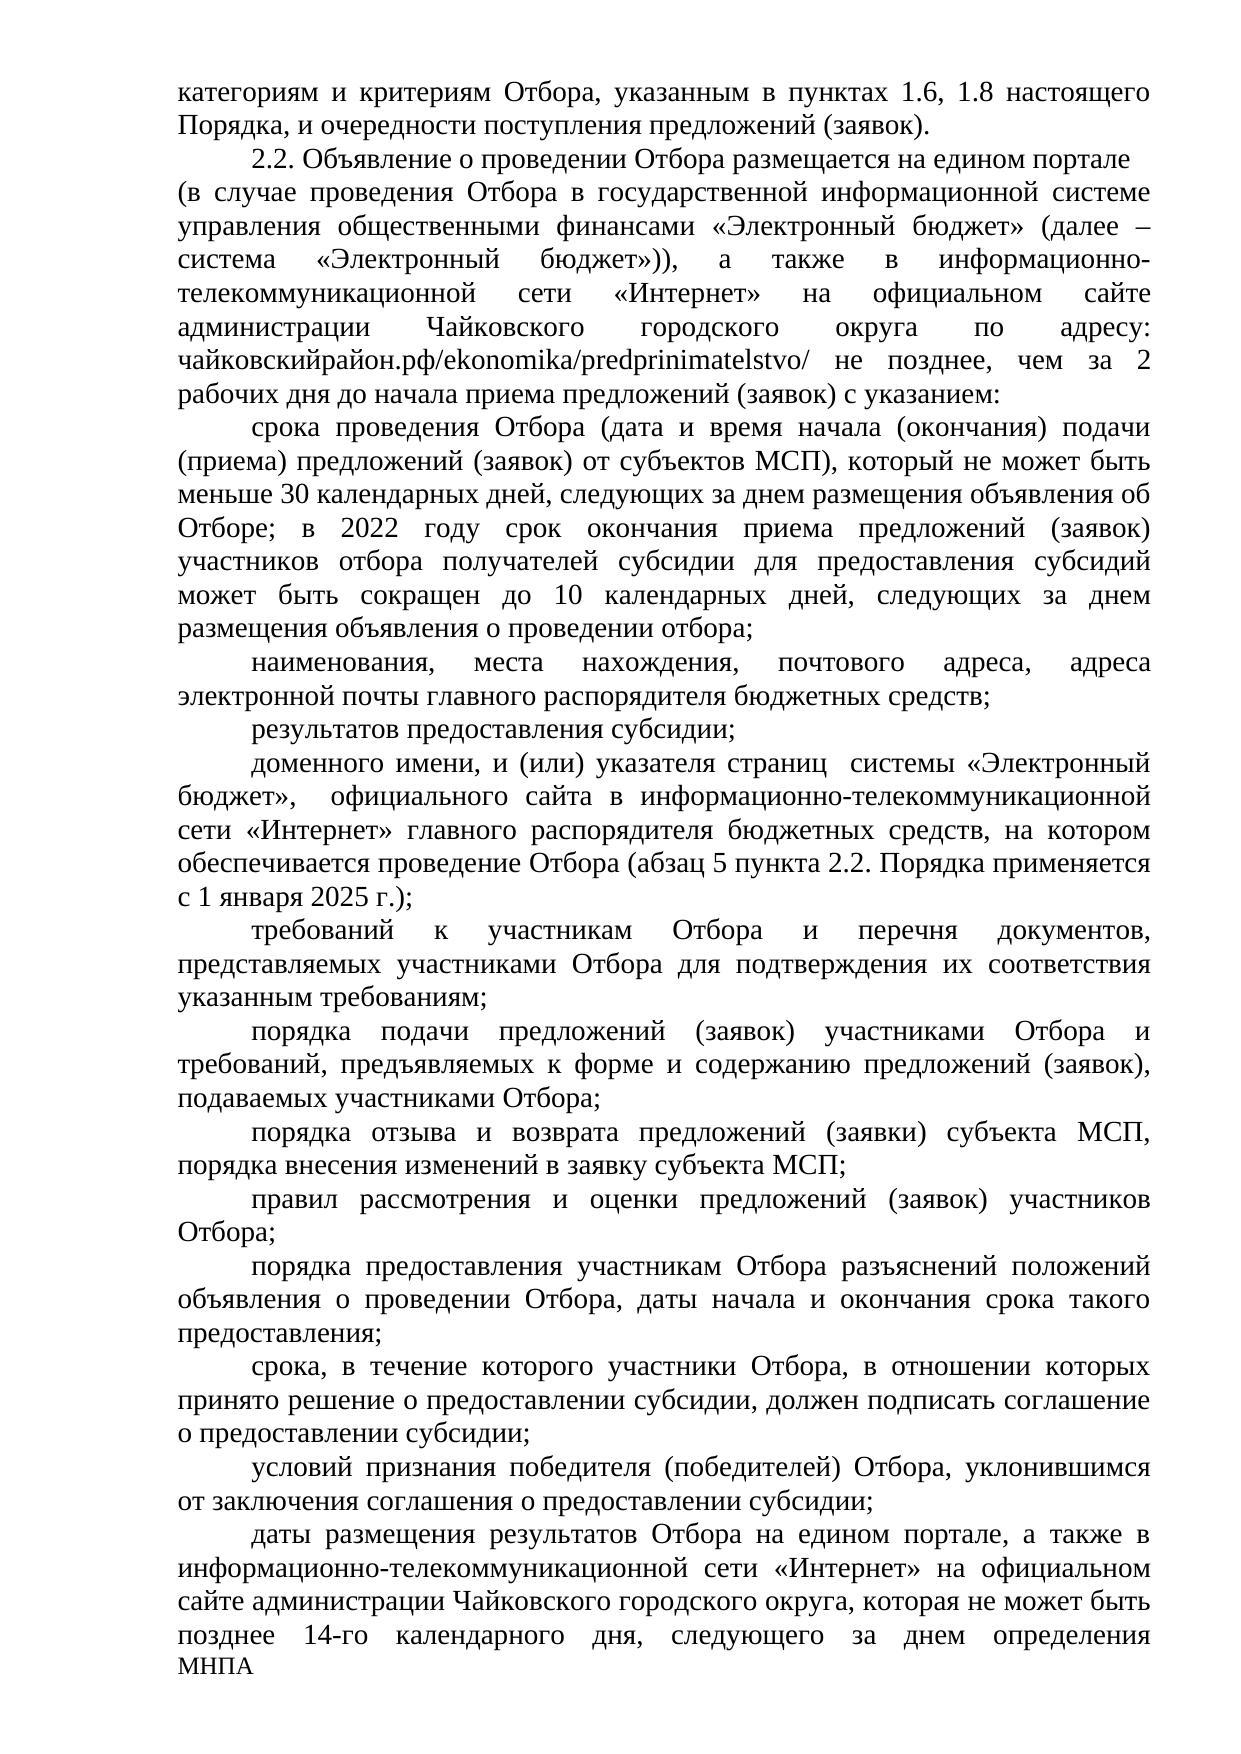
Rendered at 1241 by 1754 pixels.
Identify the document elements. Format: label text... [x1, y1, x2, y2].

text условий признания победителя (победителей) Отбора, уклонившимся от заключения соглашения о предоставлении субсидии; [177, 1449, 1152, 1516]
text требований к участникам Отбора и перечня документов, представляемых участниками Отбора для подтверждения их соответствия указанным требованиям; [177, 912, 1152, 1013]
text порядка отзыва и возврата предложений (заявки) субъекта МСП, порядка внесения изменений в заявку субъекта МСП; [177, 1114, 1152, 1181]
text результатов предоставления субсидии; [177, 711, 1152, 745]
text доменного имени, и (или) указателя страниц системы «Электронный бюджет», официального сайта в информационно-телекоммуникационной сети «Интернет» главного распорядителя бюджетных средств, на котором обеспечивается проведение Отбора (абзац 5 пункта 2.2. Порядка применяется с 1 января 2025 г.); [177, 745, 1152, 912]
text (в случае проведения Отбора в государственной информационной системе управления общественными финансами «Электронный бюджет» (далее – система «Электронный бюджет»)), а также в информационно-телекоммуникационной сети «Интернет» на официальном сайте администрации Чайковского городского округа по адресу: чайковскийрайон.рф/ekonomika/predprinimatelstvo/ не позднее, чем за 2 рабочих дня до начала приема предложений (заявок) с указанием: [177, 174, 1152, 409]
text правил рассмотрения и оценки предложений (заявок) участников Отбора; [177, 1181, 1152, 1248]
text срока, в течение которого участники Отбора, в отношении которых принято решение о предоставлении субсидии, должен подписать соглашение о предоставлении субсидии; [177, 1348, 1152, 1449]
text 2.2. Объявление о проведении Отбора размещается на едином портале [177, 141, 1152, 174]
text порядка предоставления участникам Отбора разъяснений положений объявления о проведении Отбора, даты начала и окончания срока такого предоставления; [177, 1248, 1152, 1348]
text срока проведения Отбора (дата и время начала (окончания) подачи (приема) предложений (заявок) от субъектов МСП), который не может быть меньше 30 календарных дней, следующих за днем размещения объявления об Отборе; в 2022 году срок окончания приема предложений (заявок) участников отбора получателей субсидии для предоставления субсидий может быть сокращен до 10 календарных дней, следующих за днем размещения объявления о проведении отбора; [177, 409, 1152, 644]
text наименования, места нахождения, почтового адреса, адреса электронной почты главного распорядителя бюджетных средств; [177, 644, 1152, 711]
text порядка подачи предложений (заявок) участниками Отбора и требований, предъявляемых к форме и содержанию предложений (заявок), подаваемых участниками Отбора; [177, 1013, 1152, 1114]
